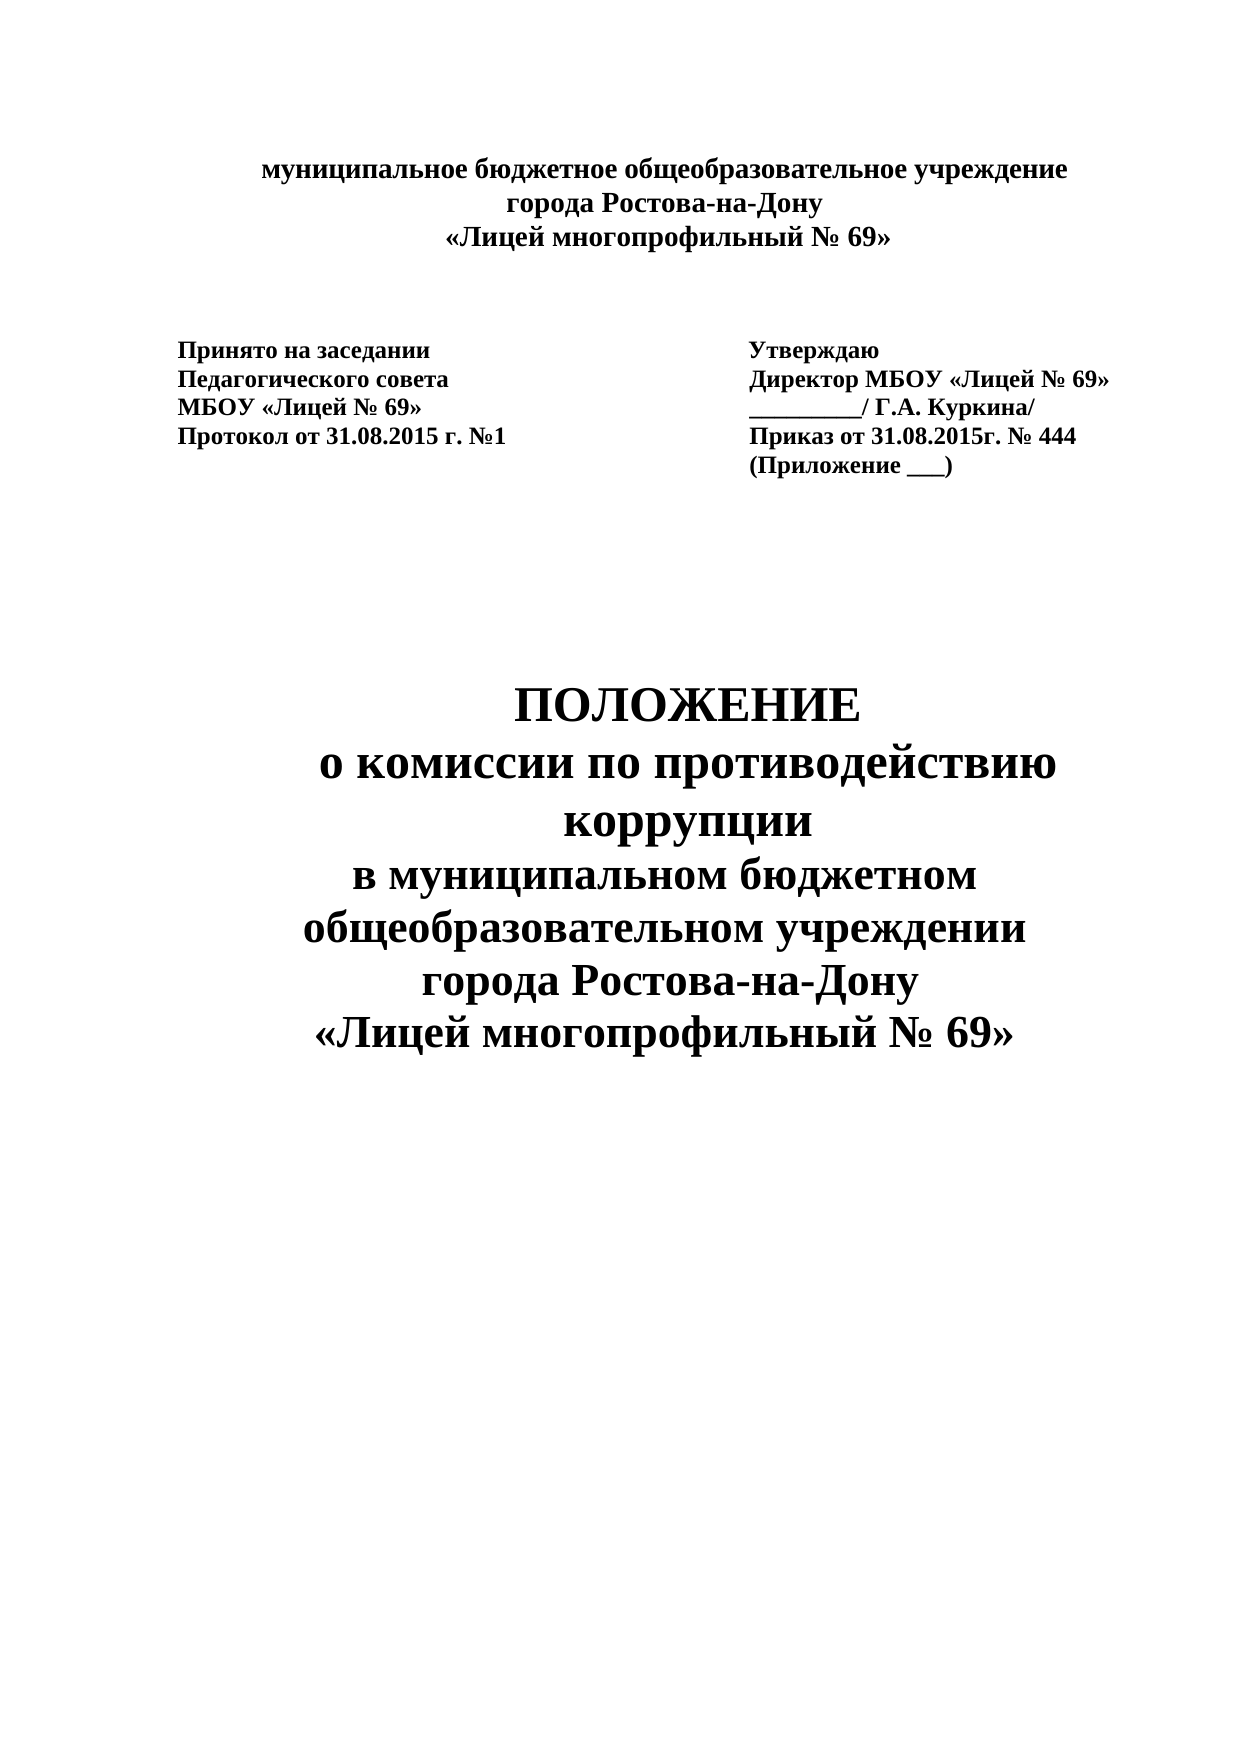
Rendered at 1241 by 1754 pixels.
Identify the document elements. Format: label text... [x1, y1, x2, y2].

text в муниципальном бюджетном общеобразовательном учреждении [177, 847, 1152, 952]
text «Лицей многопрофильный № 69» [177, 219, 1152, 252]
text муниципальное бюджетное общеобразовательное учреждение [177, 152, 1152, 185]
table_header Принято на заседании Педагогического совета МБОУ «Лицей № 69» Протокол от 31.08.2015 г. №1 [166, 335, 663, 479]
text города Ростова-на-Дону [177, 185, 1152, 219]
list о комиссии по противодействию коррупции [224, 732, 1152, 847]
text города Ростова-на-Дону [177, 952, 1152, 1005]
text «Лицей многопрофильный № 69» [177, 1005, 1152, 1058]
list ПОЛОЖЕНИЕ [224, 674, 1152, 732]
table_header Утверждаю Директор МБОУ «Лицей № 69» _________/ Г.А. Куркина/ Приказ от 31.08.2015г. № 444 (Приложение ___) [663, 335, 1163, 479]
